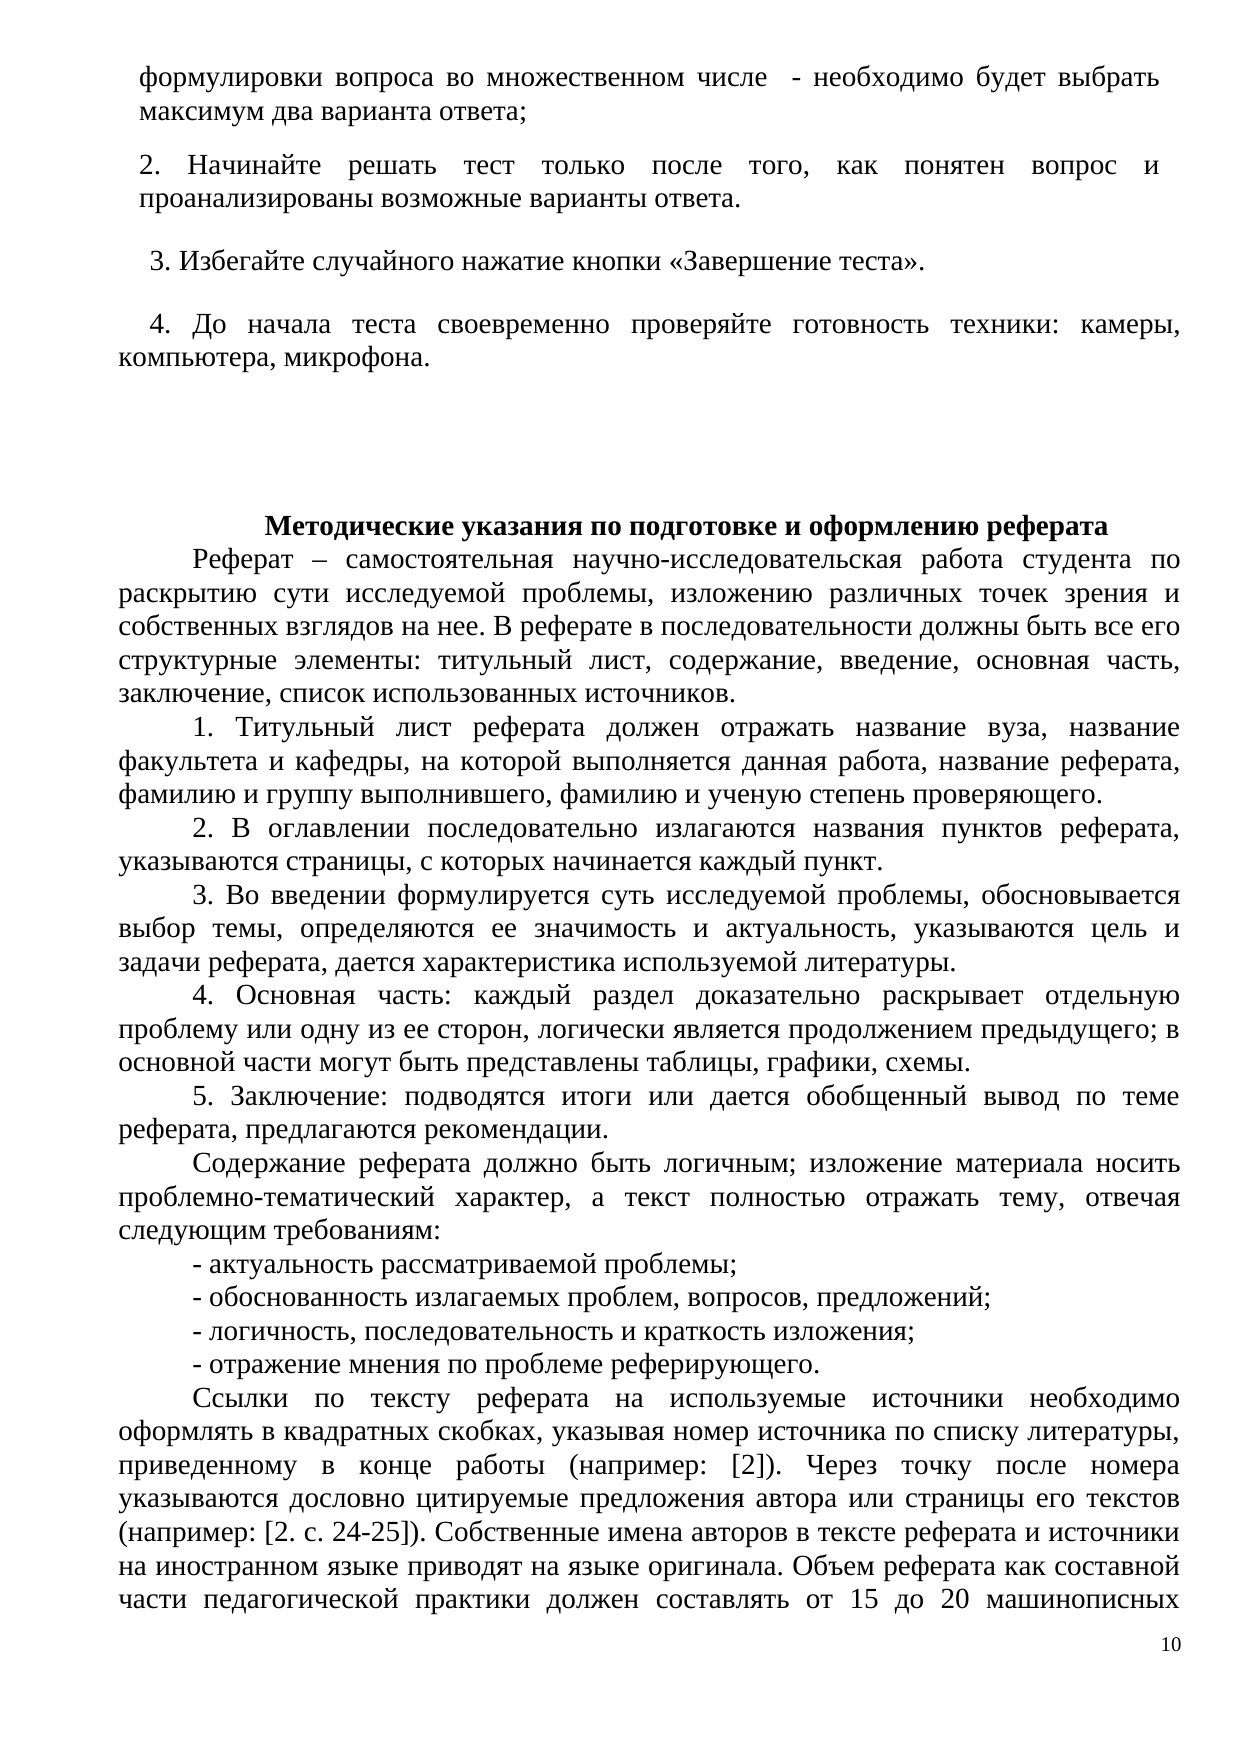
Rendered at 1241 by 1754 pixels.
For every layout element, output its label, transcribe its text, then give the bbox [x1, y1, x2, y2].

text 3. Во введении формулируется суть исследуемой проблемы, обосновывается выбор темы, определяются ее значимость и актуальность, указываются цель и задачи реферата, дается характеристика используемой литературы. [118, 877, 1181, 977]
text - актуальность рассматриваемой проблемы; [118, 1246, 1181, 1279]
text 5. Заключение: подводятся итоги или дается обобщенный вывод по теме реферата, предлагаются рекомендации. [118, 1078, 1181, 1145]
text Методические указания по подготовке и оформлению реферата [118, 508, 1181, 541]
text 4. До начала теста своевременно проверяйте готовность техники: камеры, компьютера, микрофона. [118, 306, 1181, 373]
text - логичность, последовательность и краткость изложения; [118, 1313, 1181, 1346]
text Содержание реферата должно быть логичным; изложение материала носить проблемно-тематический характер, а текст полностью отражать тему, отвечая следующим требованиям: [118, 1145, 1181, 1246]
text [139, 59, 1160, 126]
text 3. Избегайте случайного нажатие кнопки «Завершение теста». [118, 243, 1181, 277]
text Реферат – самостоятельная научно-исследовательская работа студента по раскрытию сути исследуемой проблемы, изложению различных точек зрения и собственных взглядов на нее. В реферате в последовательности должны быть все его структурные элементы: титульный лист, содержание, введение, основная часть, заключение, список использованных источников. [118, 541, 1181, 709]
text 1. Титульный лист реферата должен отражать название вуза, название факультета и кафедры, на которой выполняется данная работа, название реферата, фамилию и группу выполнившего, фамилию и ученую степень проверяющего. [118, 709, 1181, 810]
text 2. Начинайте решать тест только после того, как понятен вопрос и проанализированы возможные варианты ответа. [139, 147, 1160, 214]
text 2. В оглавлении последовательно излагаются названия пунктов реферата, указываются страницы, с которых начинается каждый пункт. [118, 810, 1181, 877]
text - обоснованность излагаемых проблем, вопросов, предложений; [118, 1279, 1181, 1313]
text - отражение мнения по проблеме реферирующего. [118, 1346, 1181, 1380]
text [118, 1380, 1181, 1615]
text 4. Основная часть: каждый раздел доказательно раскрывает отдельную проблему или одну из ее сторон, логически является продолжением предыдущего; в основной части могут быть представлены таблицы, графики, схемы. [118, 977, 1181, 1078]
